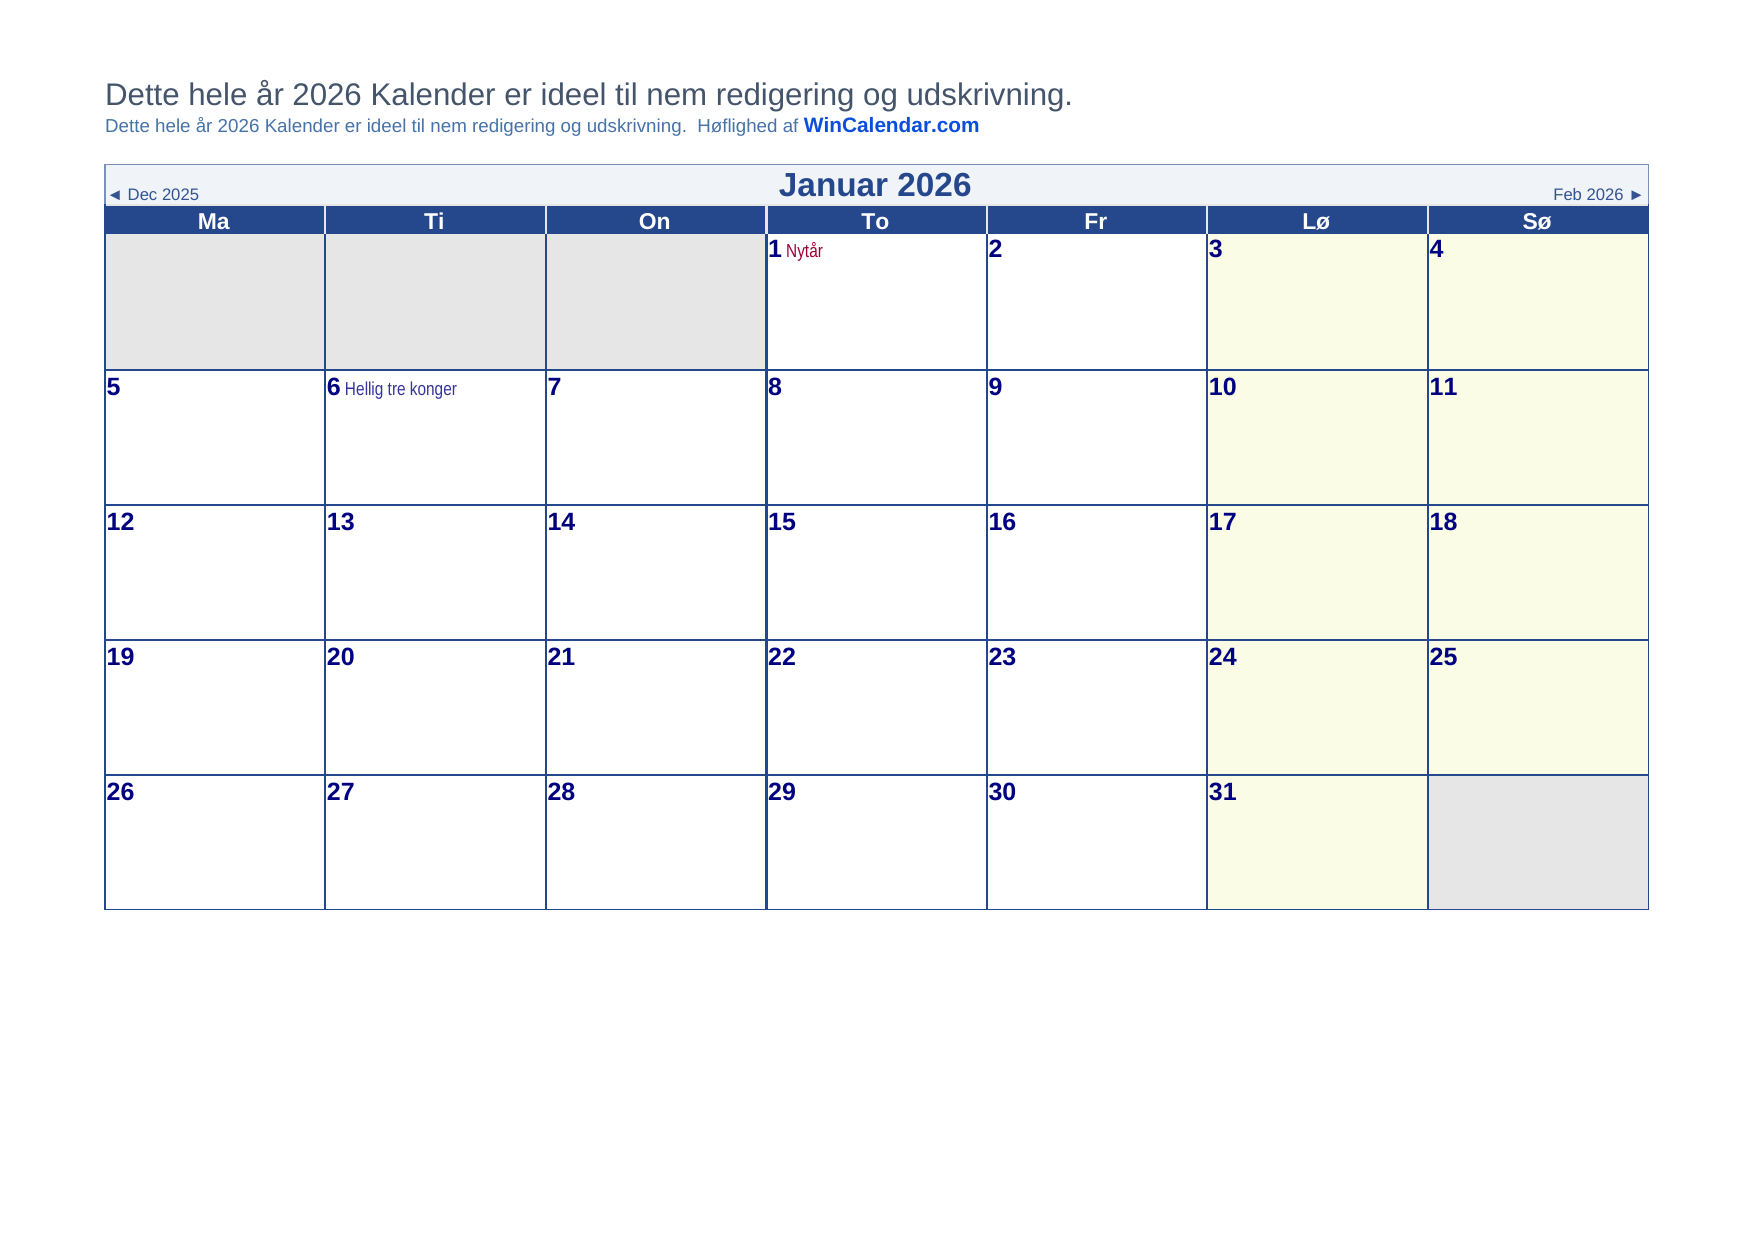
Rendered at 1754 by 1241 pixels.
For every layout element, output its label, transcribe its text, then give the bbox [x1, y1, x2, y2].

table_header Januar 2026 [325, 165, 1428, 204]
table_cell 9 [988, 371, 1206, 504]
table_cell 10 [1208, 371, 1427, 504]
table_cell 17 [1208, 506, 1427, 639]
table_cell 31 [1208, 776, 1427, 909]
table_cell To [768, 206, 986, 234]
table_cell 2 [988, 234, 1206, 369]
table_cell 1 Nytår [768, 234, 986, 369]
table_cell 15 [768, 506, 986, 639]
table_cell 27 [326, 776, 545, 909]
table_cell 3 [1208, 234, 1427, 369]
table_cell 30 [988, 776, 1206, 909]
table_cell Sø [1429, 206, 1648, 234]
table_cell 19 [106, 641, 324, 774]
table_cell 26 [106, 776, 324, 909]
table_cell 23 [988, 641, 1206, 774]
table_cell 16 [988, 506, 1206, 639]
table_cell 14 [547, 506, 765, 639]
table_cell 5 [106, 371, 324, 504]
table_cell [1429, 776, 1648, 909]
table_header ◄ Dec 2025 [106, 165, 325, 204]
table_cell Fr [988, 206, 1206, 234]
table_cell 28 [547, 776, 765, 909]
table_cell Lø [1208, 206, 1427, 234]
table_cell 25 [1429, 641, 1648, 774]
table_cell 8 [768, 371, 986, 504]
table_cell 18 [1429, 506, 1648, 639]
table_cell 12 [106, 506, 324, 639]
table_cell 13 [326, 506, 545, 639]
text Dette hele år 2026 Kalender er ideel til nem redigering og udskrivning. Dette hele år 2026 Kalender er ideel til nem redigering og udskrivning. Høflighed af WinCalendar.com [105, 76, 1649, 164]
table_cell 22 [768, 641, 986, 774]
table_cell On [547, 206, 765, 234]
table_cell 24 [1208, 641, 1427, 774]
table_cell 11 [1429, 371, 1648, 504]
table_cell 4 [1429, 234, 1648, 369]
table_header Feb 2026 ► [1428, 165, 1648, 204]
table_cell Ma [106, 206, 324, 234]
table_cell 20 [326, 641, 545, 774]
table_cell 7 [547, 371, 765, 504]
table_cell 6 Hellig tre konger [326, 371, 545, 504]
table_cell 21 [547, 641, 765, 774]
table_cell 29 [768, 776, 986, 909]
table_cell [547, 234, 765, 369]
table_cell [326, 234, 545, 369]
table_cell [106, 234, 324, 369]
table_cell Ti [326, 206, 545, 234]
